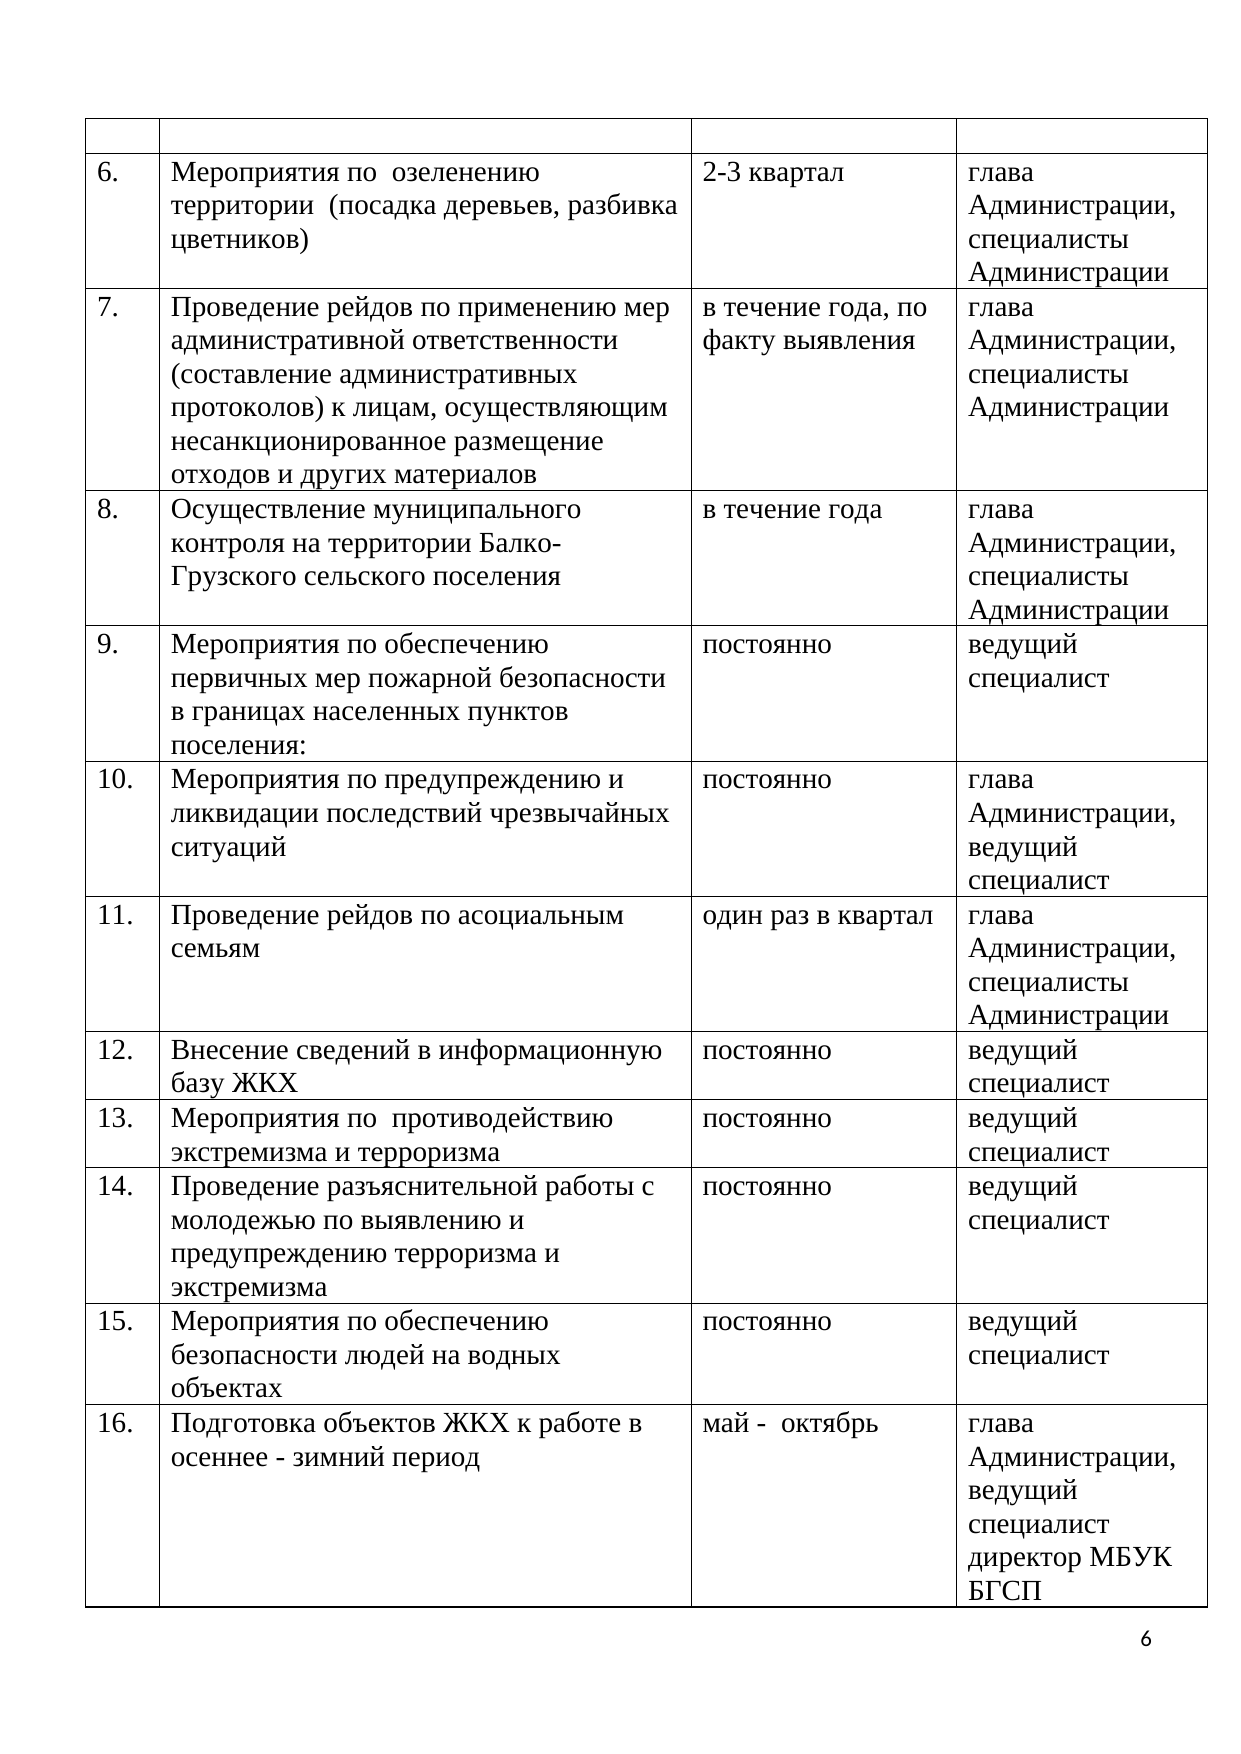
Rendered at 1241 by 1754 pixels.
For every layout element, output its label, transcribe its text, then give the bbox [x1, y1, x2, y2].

table_cell глава Администрации, специалисты Администрации [957, 897, 1207, 1031]
table_cell 13. [86, 1100, 159, 1167]
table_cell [957, 119, 1207, 153]
table_cell постоянно [692, 626, 956, 761]
table_cell постоянно [692, 762, 956, 896]
table_cell май - октябрь [692, 1405, 956, 1606]
table_cell постоянно [692, 1304, 956, 1404]
table_cell ведущий специалист [957, 1100, 1207, 1167]
table_cell Осуществление муниципального контроля на территории Балко-Грузского сельского поселения [160, 491, 691, 625]
table_cell 12. [86, 1032, 159, 1099]
table_cell в течение года [692, 491, 956, 625]
table_cell глава Администрации, ведущий специалист [957, 762, 1207, 896]
table_cell Мероприятия по обеспечению безопасности людей на водных объектах [160, 1304, 691, 1404]
table_cell ведущий специалист [957, 1304, 1207, 1404]
table_cell Проведение рейдов по асоциальным семьям [160, 897, 691, 1031]
table_cell Мероприятия по предупреждению и ликвидации последствий чрезвычайных ситуаций [160, 762, 691, 896]
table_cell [160, 119, 691, 153]
table_cell 14. [86, 1168, 159, 1302]
table_cell глава Администрации, специалисты Администрации [957, 289, 1207, 490]
table_cell 16. [86, 1405, 159, 1606]
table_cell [957, 1405, 1207, 1606]
table_cell 7. [86, 289, 159, 490]
table_cell 5. [86, 119, 159, 153]
table_cell Мероприятия по противодействию экстремизма и терроризма [160, 1100, 691, 1167]
table_cell глава Администрации, специалисты Администрации [957, 491, 1207, 625]
table_cell ведущий специалист [957, 1168, 1207, 1302]
table_cell 11. [86, 897, 159, 1031]
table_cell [692, 119, 956, 153]
table_cell 8. [86, 491, 159, 625]
table_cell 15. [86, 1304, 159, 1404]
table_cell Проведение разъяснительной работы с молодежью по выявлению и предупреждению терроризма и экстремизма [160, 1168, 691, 1302]
table_cell ведущий специалист [957, 1032, 1207, 1099]
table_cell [160, 1405, 691, 1606]
table_cell 9. [86, 626, 159, 761]
table_cell Мероприятия по озеленению территории (посадка деревьев, разбивка цветников) [160, 154, 691, 288]
table_cell Внесение сведений в информационную базу ЖКХ [160, 1032, 691, 1099]
table_cell постоянно [692, 1100, 956, 1167]
table_cell в течение года, по факту выявления [692, 289, 956, 490]
table_cell 10. [86, 762, 159, 896]
table_cell один раз в квартал [692, 897, 956, 1031]
table_cell 6. [86, 154, 159, 288]
table_cell Мероприятия по обеспечению первичных мер пожарной безопасности в границах населенных пунктов поселения: [160, 626, 691, 761]
table_cell постоянно [692, 1032, 956, 1099]
table_cell ведущий специалист [957, 626, 1207, 761]
table_cell постоянно [692, 1168, 956, 1302]
table_cell Проведение рейдов по применению мер административной ответственности (составление административных протоколов) к лицам, осуществляющим несанкционированное размещение отходов и других материалов [160, 289, 691, 490]
table_cell 2-3 квартал [692, 154, 956, 288]
table_cell глава Администрации, специалисты Администрации [957, 154, 1207, 288]
